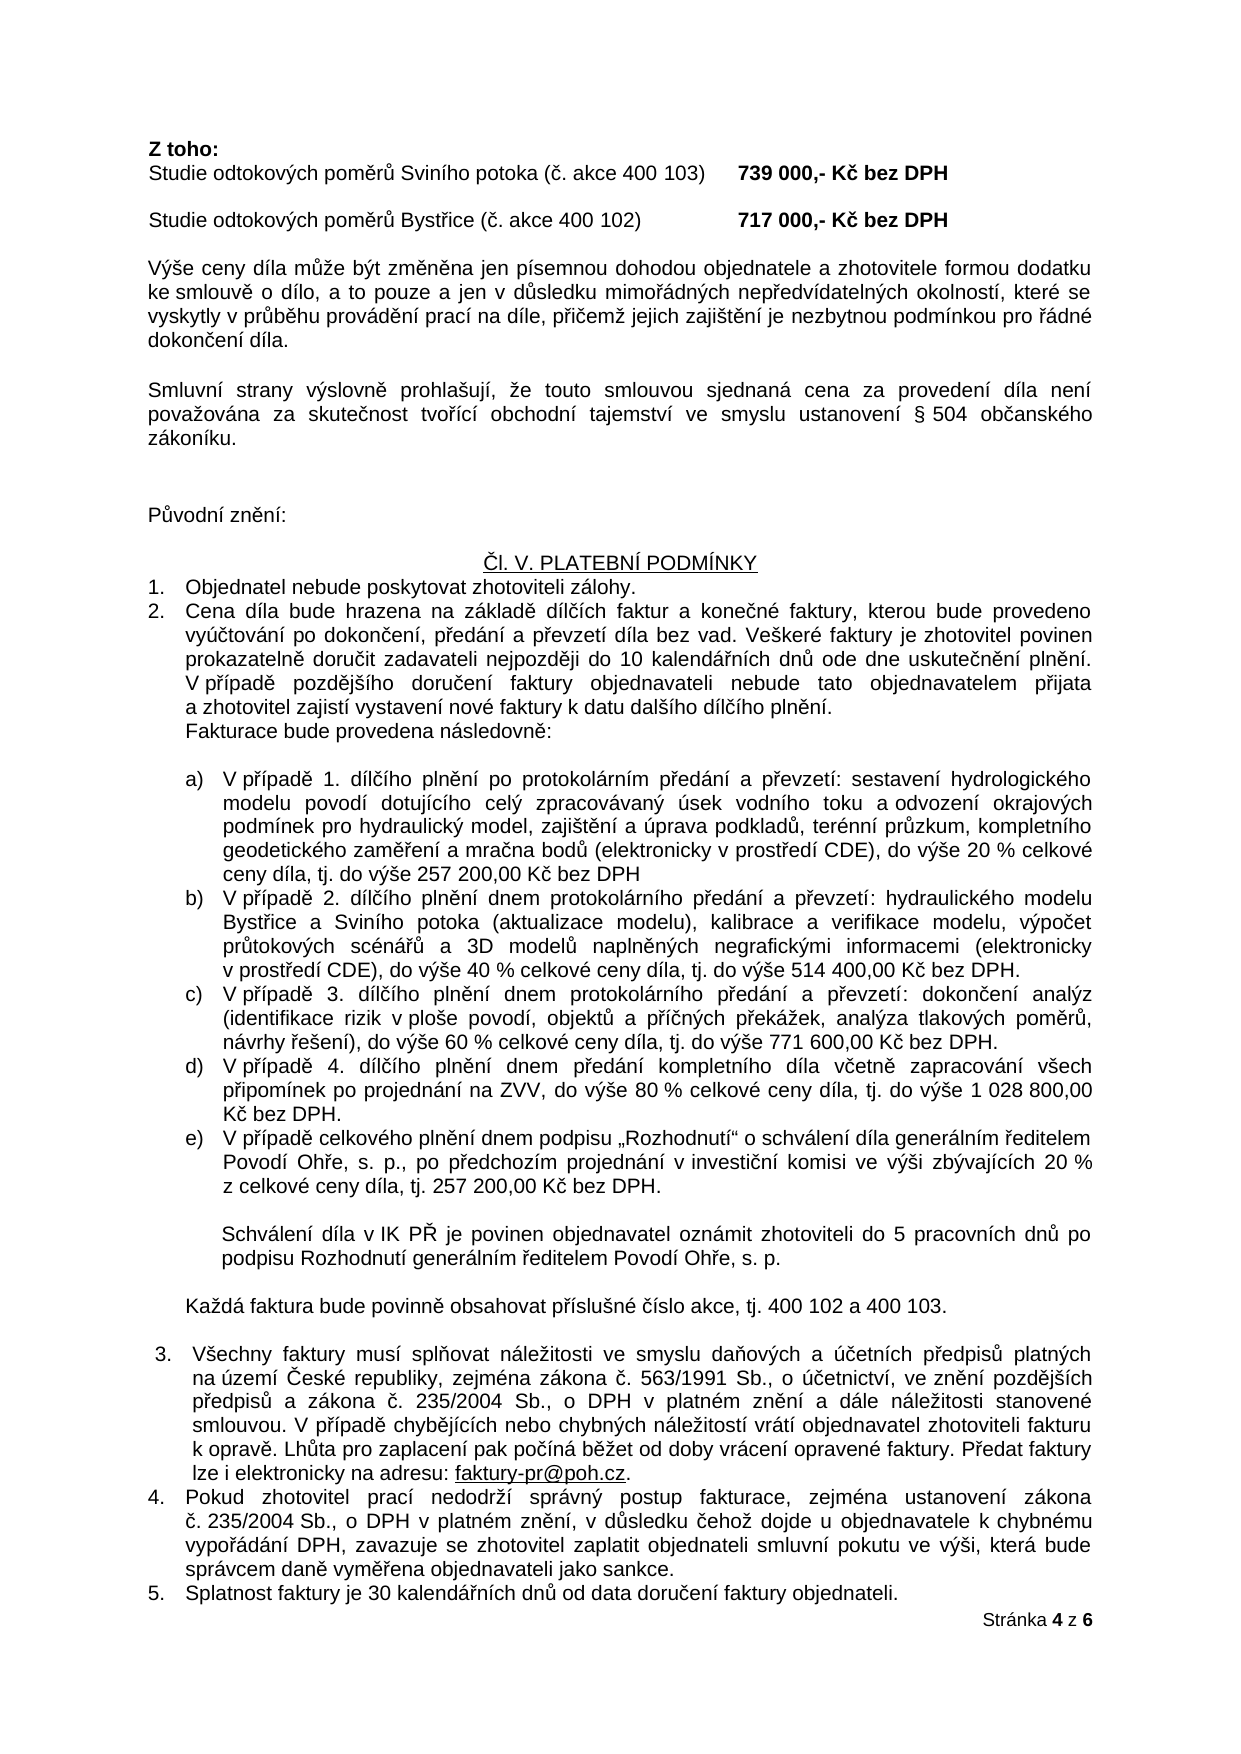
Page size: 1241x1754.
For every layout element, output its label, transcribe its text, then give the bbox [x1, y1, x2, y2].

text Každá faktura bude povinně obsahovat příslušné číslo akce, tj. 400 102 a 400 103. [185, 1293, 1093, 1317]
text Studie odtokových poměrů Bystřice (č. akce 400 102) 717 000,- Kč bez DPH [148, 208, 1093, 232]
list Cena díla bude hrazena na základě dílčích faktur a konečné faktury, kterou bude provedeno vyúčtování po dokončení, předání a převzetí díla bez vad. Veškeré faktury je zhotovitel povinen prokazatelně doručit zadavateli nejpozději do 10 kalendářních dnů ode dne uskutečnění plnění. V případě pozdějšího doručení faktury objednavateli nebude tato objednavatelem přijata a zhotovitel zajistí vystavení nové faktury k datu dalšího dílčího plnění. [148, 599, 1093, 718]
list V případě celkového plnění dnem podpisu „Rozhodnutí“ o schválení díla generálním ředitelem Povodí Ohře, s. p., po předchozím projednání v investiční komisi ve výši zbývajících 20 % z celkové ceny díla, tj. 257 200,00 Kč bez DPH. [185, 1126, 1093, 1198]
list Všechny faktury musí splňovat náležitosti ve smyslu daňových a účetních předpisů platných na území České republiky, zejména zákona č. 563/1991 Sb., o účetnictví, ve znění pozdějších předpisů a zákona č. 235/2004 Sb., o DPH v platném znění a dále náležitosti stanovené smlouvou. V případě chybějících nebo chybných náležitostí vrátí objednavatel zhotoviteli fakturu k opravě. Lhůta pro zaplacení pak počíná běžet od doby vrácení opravené faktury. Předat faktury lze i elektronicky na adresu: faktury-pr@poh.cz. [154, 1341, 1093, 1485]
list V případě 3. dílčího plnění dnem protokolárního předání a převzetí: dokončení analýz (identifikace rizik v ploše povodí, objektů a příčných překážek, analýza tlakových poměrů, návrhy řešení), do výše 60 % celkové ceny díla, tj. do výše 771 600,00 Kč bez DPH. [185, 982, 1093, 1054]
text Fakturace bude provedena následovně: [185, 718, 1093, 742]
text Původní znění: [148, 503, 1093, 527]
list Splatnost faktury je 30 kalendářních dnů od data doručení faktury objednateli. [148, 1581, 1093, 1605]
list Objednatel nebude poskytovat zhotoviteli zálohy. [148, 575, 1093, 599]
text Studie odtokových poměrů Sviního potoka (č. akce 400 103) 739 000,- Kč bez DPH [148, 160, 1093, 184]
list V případě 2. dílčího plnění dnem protokolárního předání a převzetí: hydraulického modelu Bystřice a Sviního potoka (aktualizace modelu), kalibrace a verifikace modelu, výpočet průtokových scénářů a 3D modelů naplněných negrafickými informacemi (elektronicky v prostředí CDE), do výše 40 % celkové ceny díla, tj. do výše 514 400,00 Kč bez DPH. [185, 886, 1093, 982]
text Z toho: [148, 136, 1093, 160]
list Pokud zhotovitel prací nedodrží správný postup fakturace, zejména ustanovení zákona č. 235/2004 Sb., o DPH v platném znění, v důsledku čehož dojde u objednavatele k chybnému vypořádání DPH, zavazuje se zhotovitel zaplatit objednateli smluvní pokutu ve výši, která bude správcem daně vyměřena objednavateli jako sankce. [148, 1485, 1093, 1581]
text Schválení díla v IK PŘ je povinen objednavatel oznámit zhotoviteli do 5 pracovních dnů po podpisu Rozhodnutí generálním ředitelem Povodí Ohře, s. p. [221, 1222, 1093, 1269]
text Čl. V. PLATEBNÍ PODMÍNKY [148, 551, 1093, 575]
list V případě 1. dílčího plnění po protokolárním předání a převzetí: sestavení hydrologického modelu povodí dotujícího celý zpracovávaný úsek vodního toku a odvození okrajových podmínek pro hydraulický model, zajištění a úprava podkladů, terénní průzkum, kompletního geodetického zaměření a mračna bodů (elektronicky v prostředí CDE), do výše 20 % celkové ceny díla, tj. do výše 257 200,00 Kč bez DPH [185, 766, 1093, 886]
list V případě 4. dílčího plnění dnem předání kompletního díla včetně zapracování všech připomínek po projednání na ZVV, do výše 80 % celkové ceny díla, tj. do výše 1 028 800,00 Kč bez DPH. [185, 1054, 1093, 1126]
